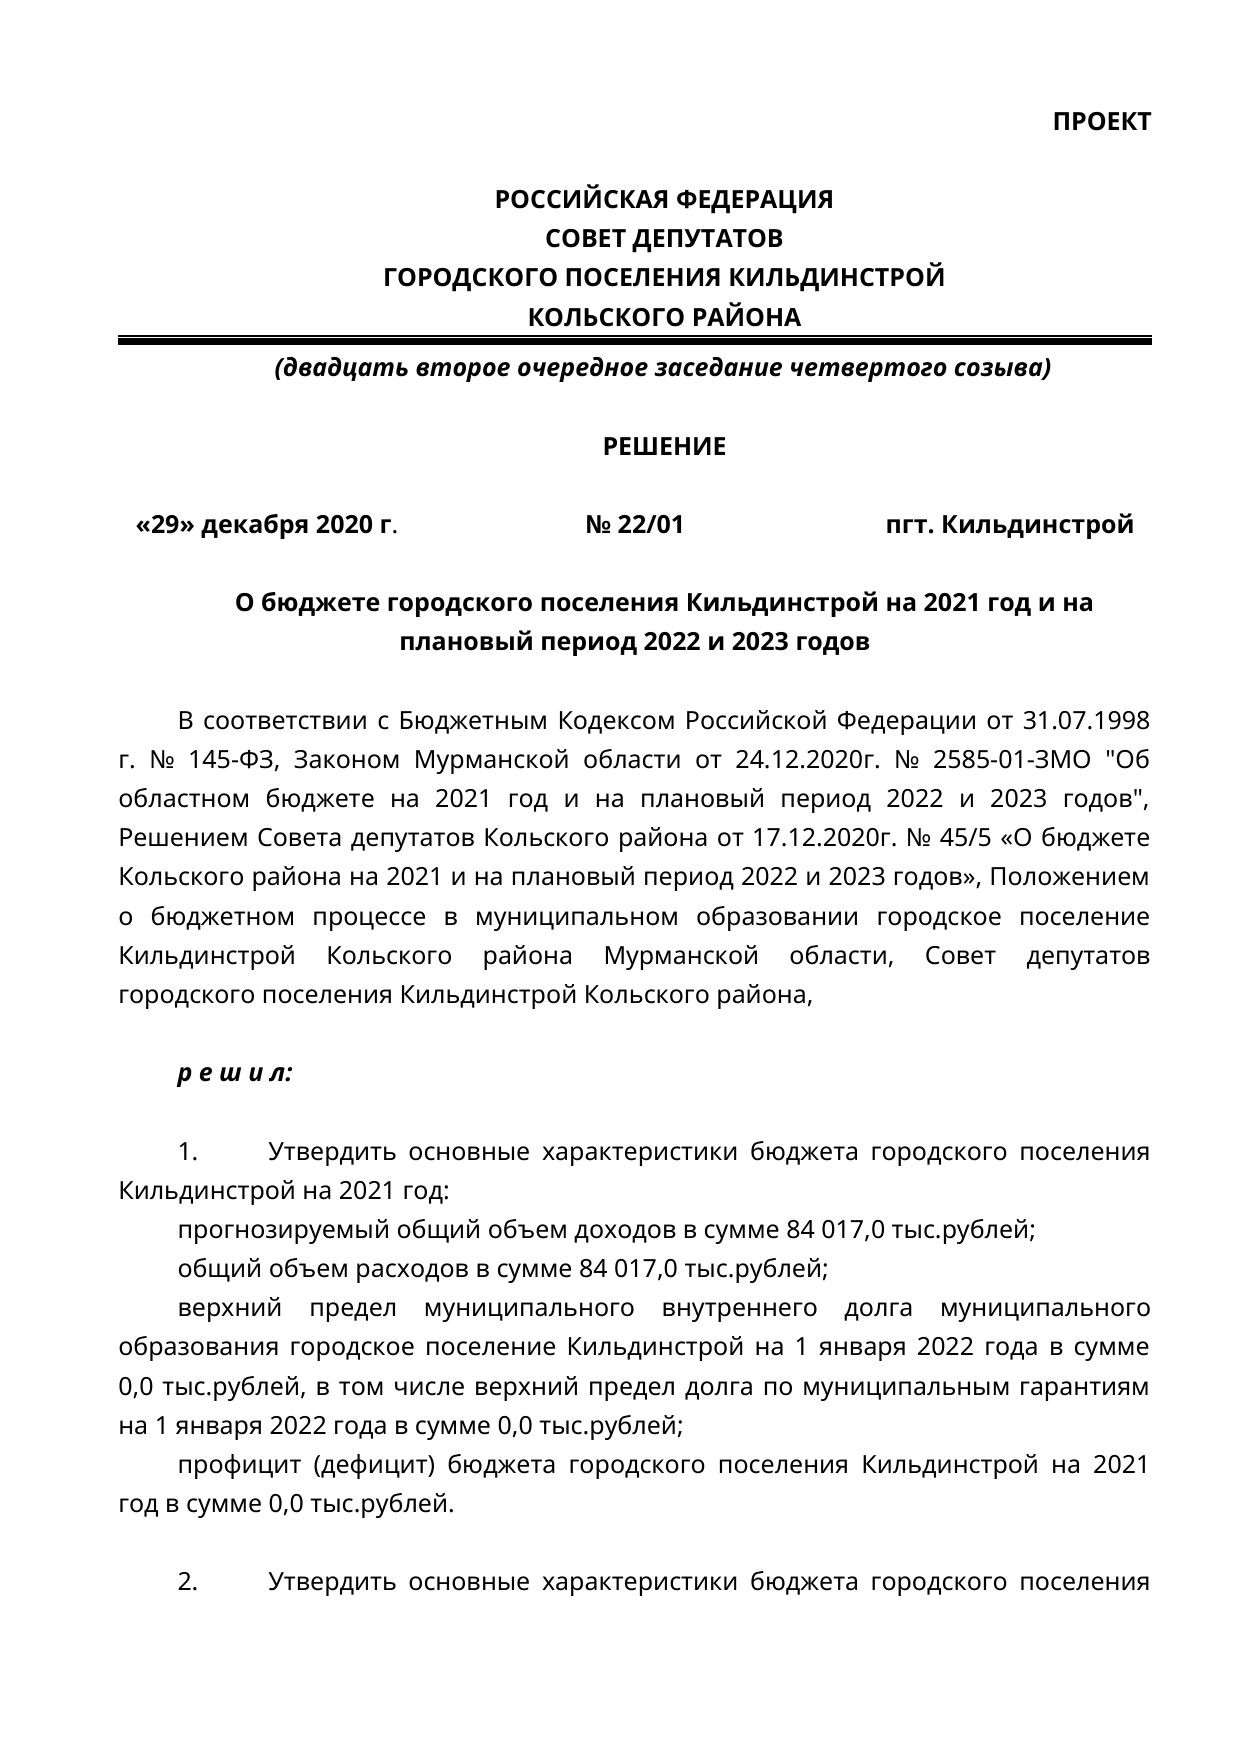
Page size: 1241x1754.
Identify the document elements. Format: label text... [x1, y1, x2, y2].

text прогнозируемый общий объем доходов в сумме 84 017,0 тыс.рублей; [118, 1212, 1152, 1246]
text (двадцать второе очередное заседание четвертого созыва) [118, 350, 1152, 384]
text КОЛЬСКОГО РАЙОНА [118, 299, 1152, 335]
text В соответствии с Бюджетным Кодексом Российской Федерации от 31.07.1998 г. № 145-ФЗ, Законом Мурманской области от 24.12.2020г. № 2585-01-ЗМО "Об областном бюджете на 2021 год и на плановый период 2022 и 2023 годов", Решением Совета депутатов Кольского района от 17.12.2020г. № 45/5 «О бюджете Кольского района на 2021 и на плановый период 2022 и 2023 годов», Положением о бюджетном процессе в муниципальном образовании городское поселение Кильдинстрой Кольского района Мурманской области, Совет депутатов городского поселения Кильдинстрой Кольского района, [118, 702, 1152, 1011]
text ГОРОДСКОГО ПОСЕЛЕНИЯ КИЛЬДИНСТРОЙ [118, 260, 1152, 294]
text РЕШЕНИЕ [118, 428, 1152, 462]
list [118, 1564, 1152, 1598]
text профицит (дефицит) бюджета городского поселения Кильдинстрой на 2021 год в сумме 0,0 тыс.рублей. [118, 1447, 1152, 1520]
text р е ш и л: [118, 1055, 1152, 1089]
subtitle О бюджете городского поселения Кильдинстрой на 2021 год и на плановый период 2022 и 2023 годов [118, 585, 1152, 658]
text верхний предел муниципального внутреннего долга муниципального образования городское поселение Кильдинстрой на 1 января 2022 года в сумме 0,0 тыс.рублей, в том числе верхний предел долга по муниципальным гарантиям на 1 января 2022 года в сумме 0,0 тыс.рублей; [118, 1290, 1152, 1441]
text общий объем расходов в сумме 84 017,0 тыс.рублей; [118, 1251, 1152, 1285]
text РОССИЙСКАЯ ФЕДЕРАЦИЯ [118, 182, 1152, 216]
text ПРОЕКТ [118, 103, 1152, 137]
list Утвердить основные характеристики бюджета городского поселения Кильдинстрой на 2021 год: [118, 1133, 1152, 1206]
text СОВЕТ ДЕПУТАТОВ [118, 221, 1152, 255]
text «29» декабря 2020 г. № 22/01 пгт. Кильдинстрой [118, 507, 1152, 541]
